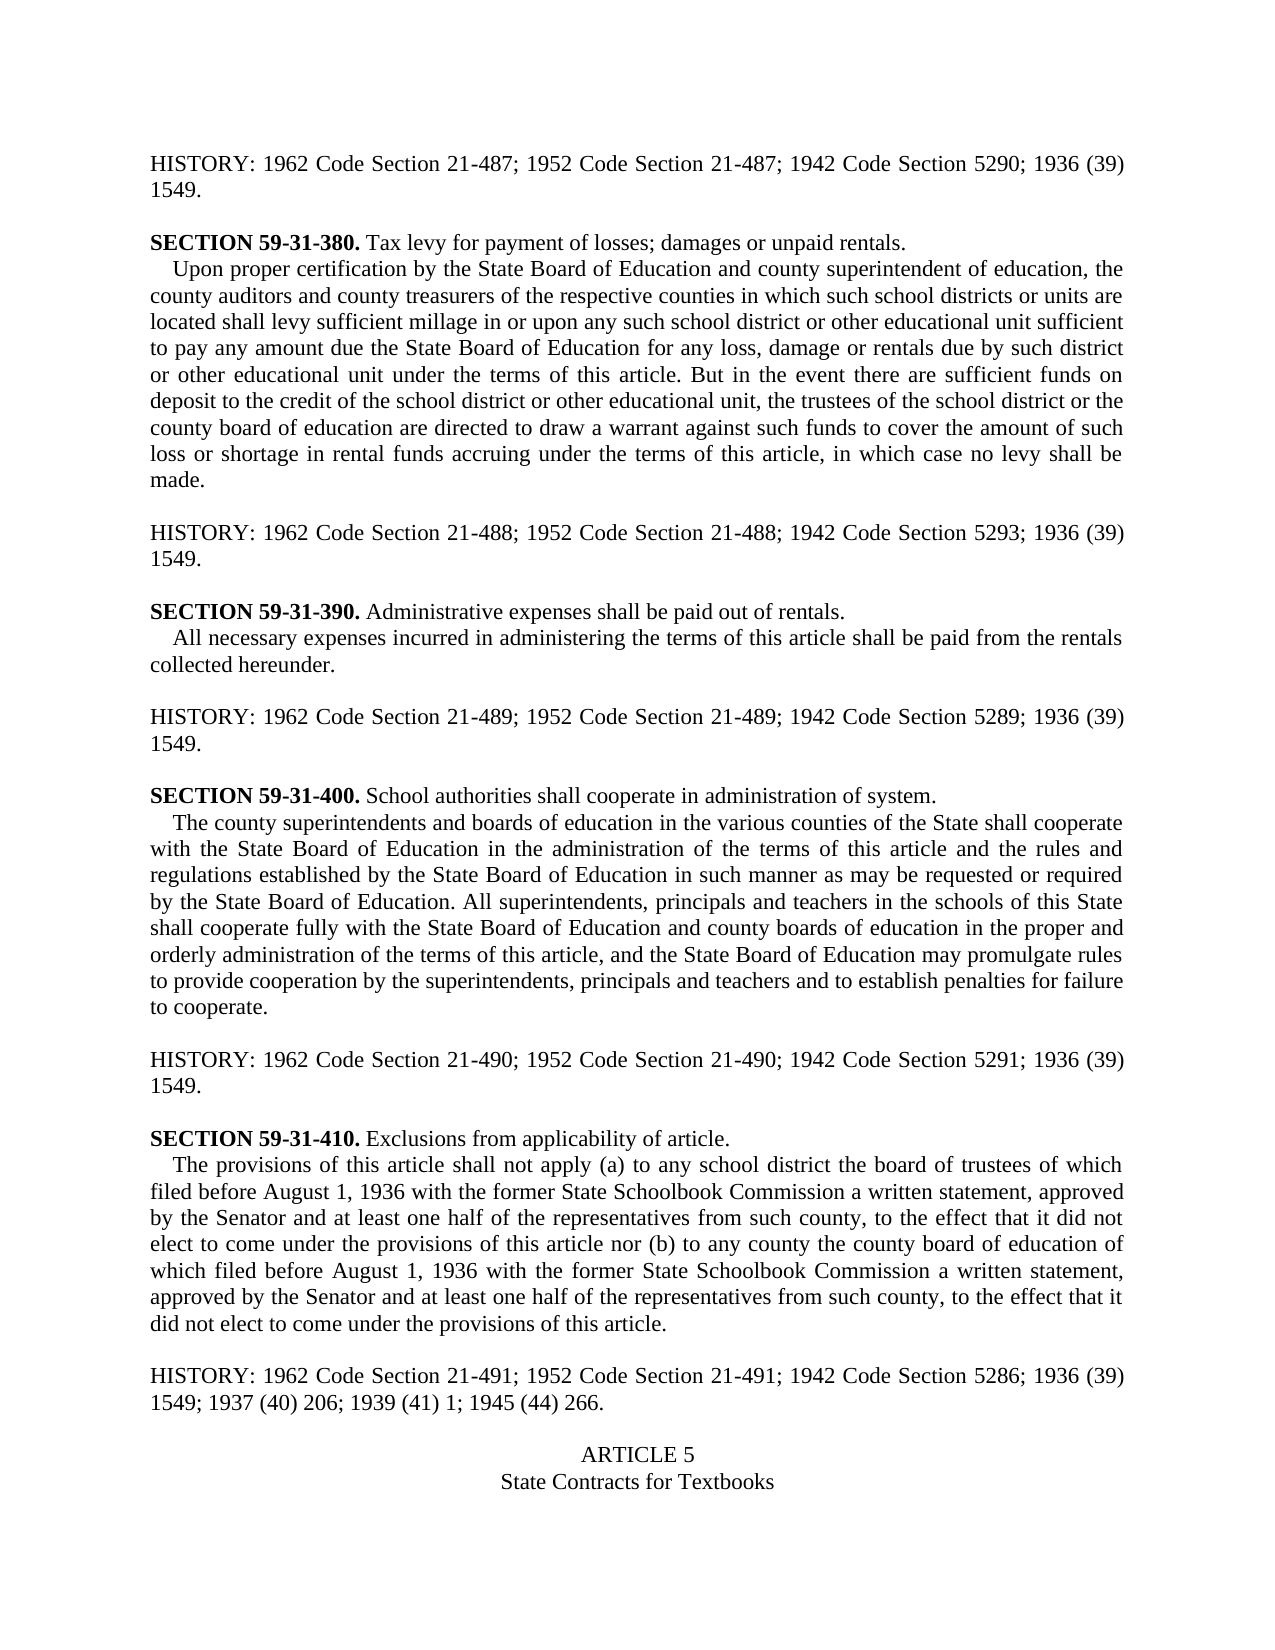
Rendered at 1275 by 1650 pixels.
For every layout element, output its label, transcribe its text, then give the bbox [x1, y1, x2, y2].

text SECTION 59-31-390. Administrative expenses shall be paid out of rentals. [150, 598, 1125, 624]
text HISTORY: 1962 Code Section 21-490; 1952 Code Section 21-490; 1942 Code Section 5291; 1936 (39) 1549. [150, 1046, 1125, 1099]
text SECTION 59-31-400. School authorities shall cooperate in administration of system. [150, 782, 1125, 809]
text SECTION 59-31-410. Exclusions from applicability of article. [150, 1125, 1125, 1151]
text HISTORY: 1962 Code Section 21-491; 1952 Code Section 21-491; 1942 Code Section 5286; 1936 (39) 1549; 1937 (40) 206; 1939 (41) 1; 1945 (44) 266. [150, 1362, 1125, 1415]
text State Contracts for Textbooks [150, 1468, 1125, 1494]
text The county superintendents and boards of education in the various counties of the State shall cooperate with the State Board of Education in the administration of the terms of this article and the rules and regulations established by the State Board of Education in such manner as may be requested or required by the State Board of Education. All superintendents, principals and teachers in the schools of this State shall cooperate fully with the State Board of Education and county boards of education in the proper and orderly administration of the terms of this article, and the State Board of Education may promulgate rules to provide cooperation by the superintendents, principals and teachers and to establish penalties for failure to cooperate. [150, 809, 1125, 1020]
text HISTORY: 1962 Code Section 21-487; 1952 Code Section 21-487; 1942 Code Section 5290; 1936 (39) 1549. [150, 150, 1125, 203]
text Upon proper certification by the State Board of Education and county superintendent of education, the county auditors and county treasurers of the respective counties in which such school districts or units are located shall levy sufficient millage in or upon any such school district or other educational unit sufficient to pay any amount due the State Board of Education for any loss, damage or rentals due by such district or other educational unit under the terms of this article. But in the event there are sufficient funds on deposit to the credit of the school district or other educational unit, the trustees of the school district or the county board of education are directed to draw a warrant against such funds to cover the amount of such loss or shortage in rental funds accruing under the terms of this article, in which case no levy shall be made. [150, 255, 1125, 493]
text The provisions of this article shall not apply (a) to any school district the board of trustees of which filed before August 1, 1936 with the former State Schoolbook Commission a written statement, approved by the Senator and at least one half of the representatives from such county, to the effect that it did not elect to come under the provisions of this article nor (b) to any county the county board of education of which filed before August 1, 1936 with the former State Schoolbook Commission a written statement, approved by the Senator and at least one half of the representatives from such county, to the effect that it did not elect to come under the provisions of this article. [150, 1151, 1125, 1336]
text SECTION 59-31-380. Tax levy for payment of losses; damages or unpaid rentals. [150, 229, 1125, 255]
text HISTORY: 1962 Code Section 21-489; 1952 Code Section 21-489; 1942 Code Section 5289; 1936 (39) 1549. [150, 703, 1125, 756]
text ARTICLE 5 [150, 1441, 1125, 1468]
text HISTORY: 1962 Code Section 21-488; 1952 Code Section 21-488; 1942 Code Section 5293; 1936 (39) 1549. [150, 519, 1125, 572]
text All necessary expenses incurred in administering the terms of this article shall be paid from the rentals collected hereunder. [150, 624, 1125, 677]
